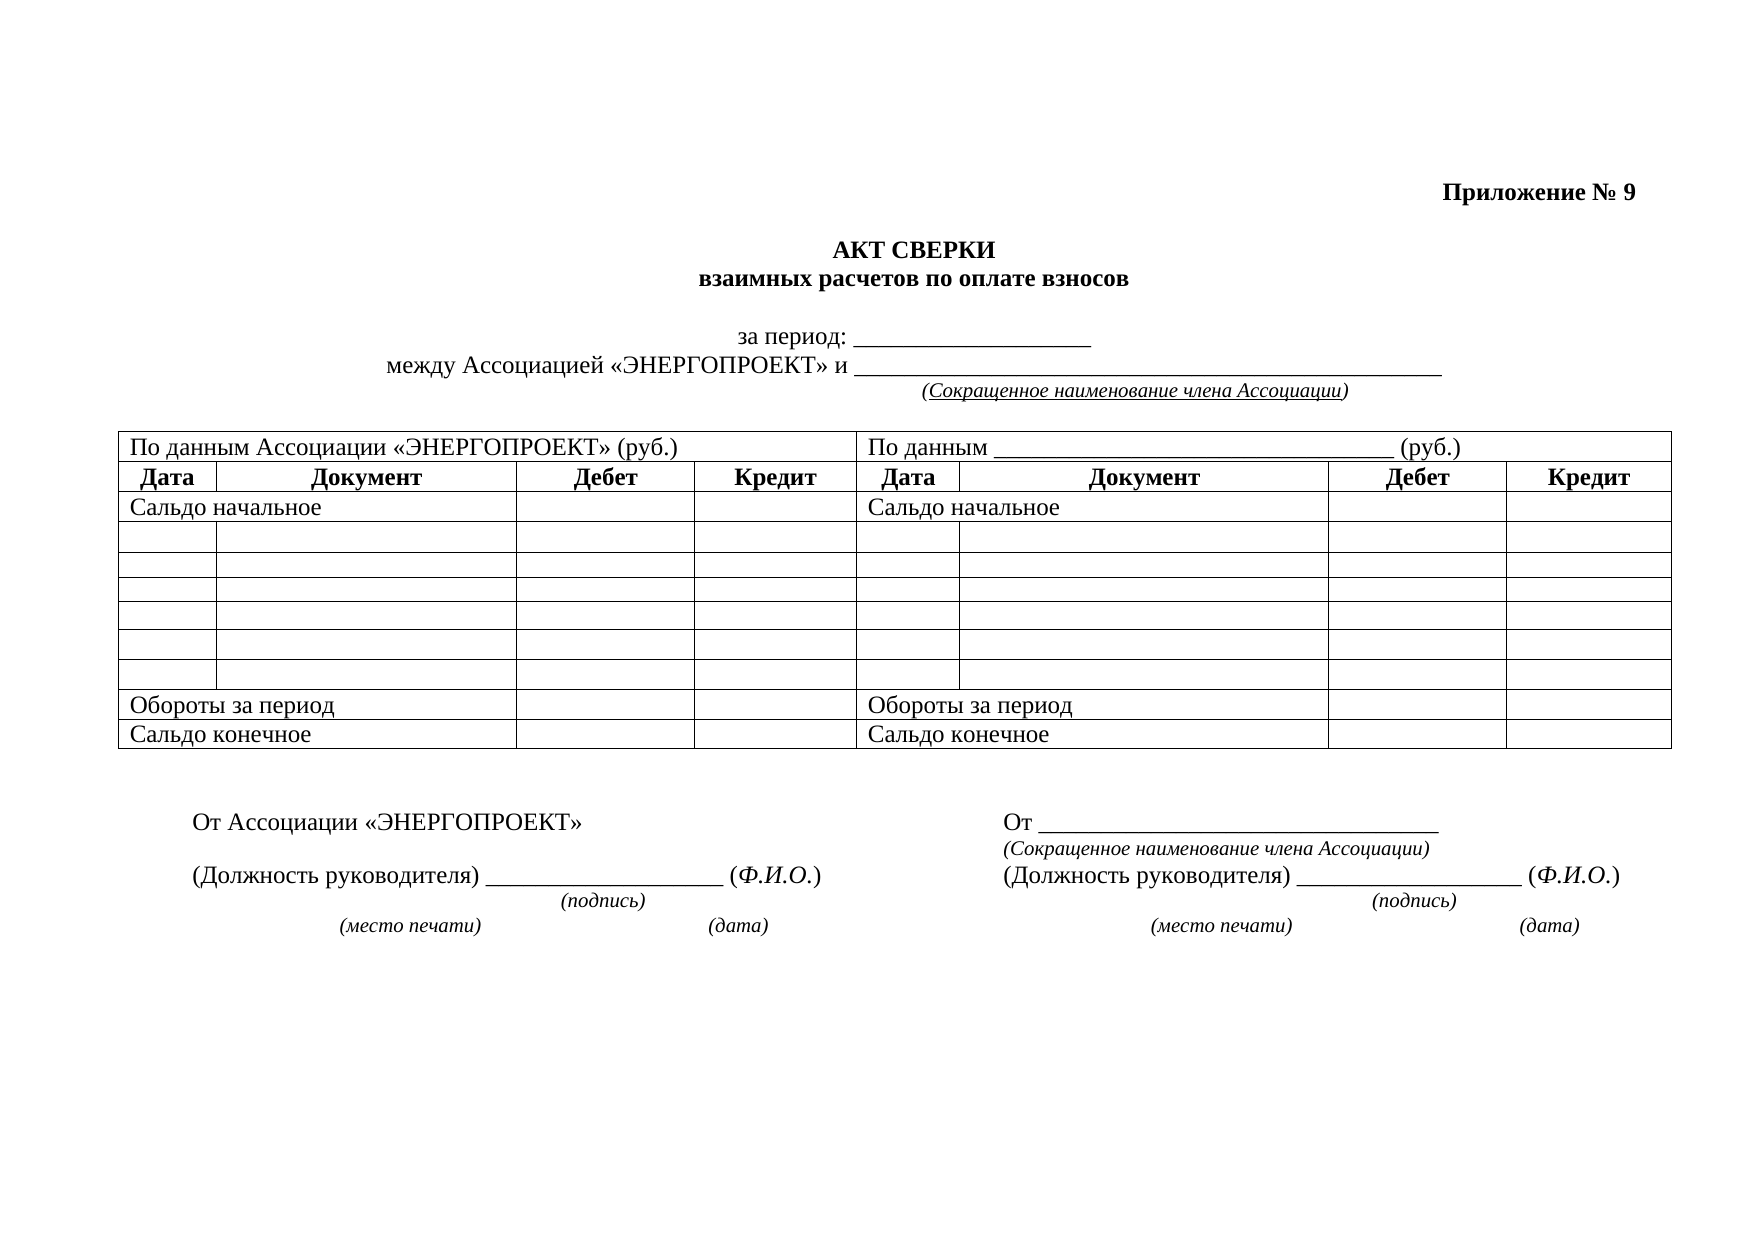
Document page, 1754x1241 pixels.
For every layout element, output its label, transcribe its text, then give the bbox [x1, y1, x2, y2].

table_cell [217, 630, 516, 659]
table_cell [960, 660, 1328, 689]
table_cell [695, 553, 856, 577]
table_cell Сальдо конечное [119, 720, 516, 748]
table_cell Дата [857, 462, 959, 491]
table_cell [1329, 602, 1506, 629]
table_cell [857, 660, 959, 689]
table_cell [217, 578, 516, 601]
table_cell [695, 522, 856, 552]
text (Сокращенное наименование члена Ассоциации) [118, 836, 1636, 860]
table_cell [960, 522, 1328, 552]
table_cell [1329, 630, 1506, 659]
table_cell [517, 720, 694, 748]
table_cell [517, 690, 694, 718]
table_cell Документ [960, 462, 1328, 491]
table_cell [695, 578, 856, 601]
table_cell [695, 602, 856, 629]
table_cell [695, 492, 856, 521]
table_cell [1507, 720, 1671, 748]
table_cell [119, 578, 216, 601]
table_cell [857, 602, 959, 629]
table_cell [695, 720, 856, 748]
table_header По данным ________________________________ (руб.) [857, 432, 1671, 461]
table_cell [1507, 522, 1671, 552]
table_cell [1507, 602, 1671, 629]
table_cell Кредит [695, 462, 856, 491]
table_cell [1507, 492, 1671, 521]
table_cell [857, 630, 959, 659]
table_cell [1329, 690, 1506, 718]
table_cell [217, 553, 516, 577]
table_cell [1329, 492, 1506, 521]
table_header По данным Ассоциации «ЭНЕРГОПРОЕКТ» (руб.) [119, 432, 856, 461]
table_cell Сальдо начальное [857, 492, 1328, 521]
table_cell Дата [119, 462, 216, 491]
table_cell [1507, 630, 1671, 659]
table_cell [1329, 522, 1506, 552]
table_cell Сальдо конечное [857, 720, 1328, 748]
table_cell [517, 602, 694, 629]
text взаимных расчетов по оплате взносов [118, 263, 1636, 292]
table_cell Дебет [517, 462, 694, 491]
text между Ассоциацией «ЭНЕРГОПРОЕКТ» и _______________________________________________ [118, 350, 1636, 378]
table_cell [695, 660, 856, 689]
text за период: ___________________ [118, 321, 1636, 350]
table_cell [119, 602, 216, 629]
table_cell [1329, 553, 1506, 577]
text (подпись) (подпись) [118, 888, 1636, 912]
table_cell [217, 602, 516, 629]
table_cell [119, 660, 216, 689]
table_cell [857, 553, 959, 577]
text Приложение № 9 [118, 177, 1636, 206]
table_cell [517, 630, 694, 659]
table_cell [1507, 578, 1671, 601]
table_cell [517, 492, 694, 521]
text От Ассоциации «ЭНЕРГОПРОЕКТ» От ________________________________ [118, 807, 1636, 836]
table_cell [517, 660, 694, 689]
table_cell [517, 553, 694, 577]
table_cell [1507, 553, 1671, 577]
table_cell [1507, 660, 1671, 689]
text АКТ СВЕРКИ [118, 235, 1636, 263]
table_cell Обороты за период [119, 690, 516, 718]
table_cell [960, 578, 1328, 601]
text (Должность руководителя) ___________________ (Ф.И.О.) (Должность руководителя) __________________ (Ф.И.О.) [118, 860, 1636, 888]
table_cell [217, 522, 516, 552]
table_cell Дебет [1329, 462, 1506, 491]
table_cell [695, 690, 856, 718]
table_cell Обороты за период [857, 690, 1328, 718]
table_cell Документ [217, 462, 516, 491]
text (Сокращенное наименование члена Ассоциации) [561, 378, 1636, 402]
table_cell Кредит [1507, 462, 1671, 491]
text (место печати) (дата) (место печати) (дата) [118, 912, 1636, 937]
table_cell [517, 522, 694, 552]
table_cell [857, 522, 959, 552]
table_cell [960, 630, 1328, 659]
table_cell [119, 522, 216, 552]
table_cell [1329, 578, 1506, 601]
table_cell [1507, 690, 1671, 718]
table_cell [960, 602, 1328, 629]
table_cell [517, 578, 694, 601]
table_cell [960, 553, 1328, 577]
table_cell [119, 630, 216, 659]
table_cell [857, 578, 959, 601]
table_cell [1329, 660, 1506, 689]
table_cell [695, 630, 856, 659]
table_cell Сальдо начальное [119, 492, 516, 521]
table_cell [119, 553, 216, 577]
table_cell [217, 660, 516, 689]
table_cell [1329, 720, 1506, 748]
